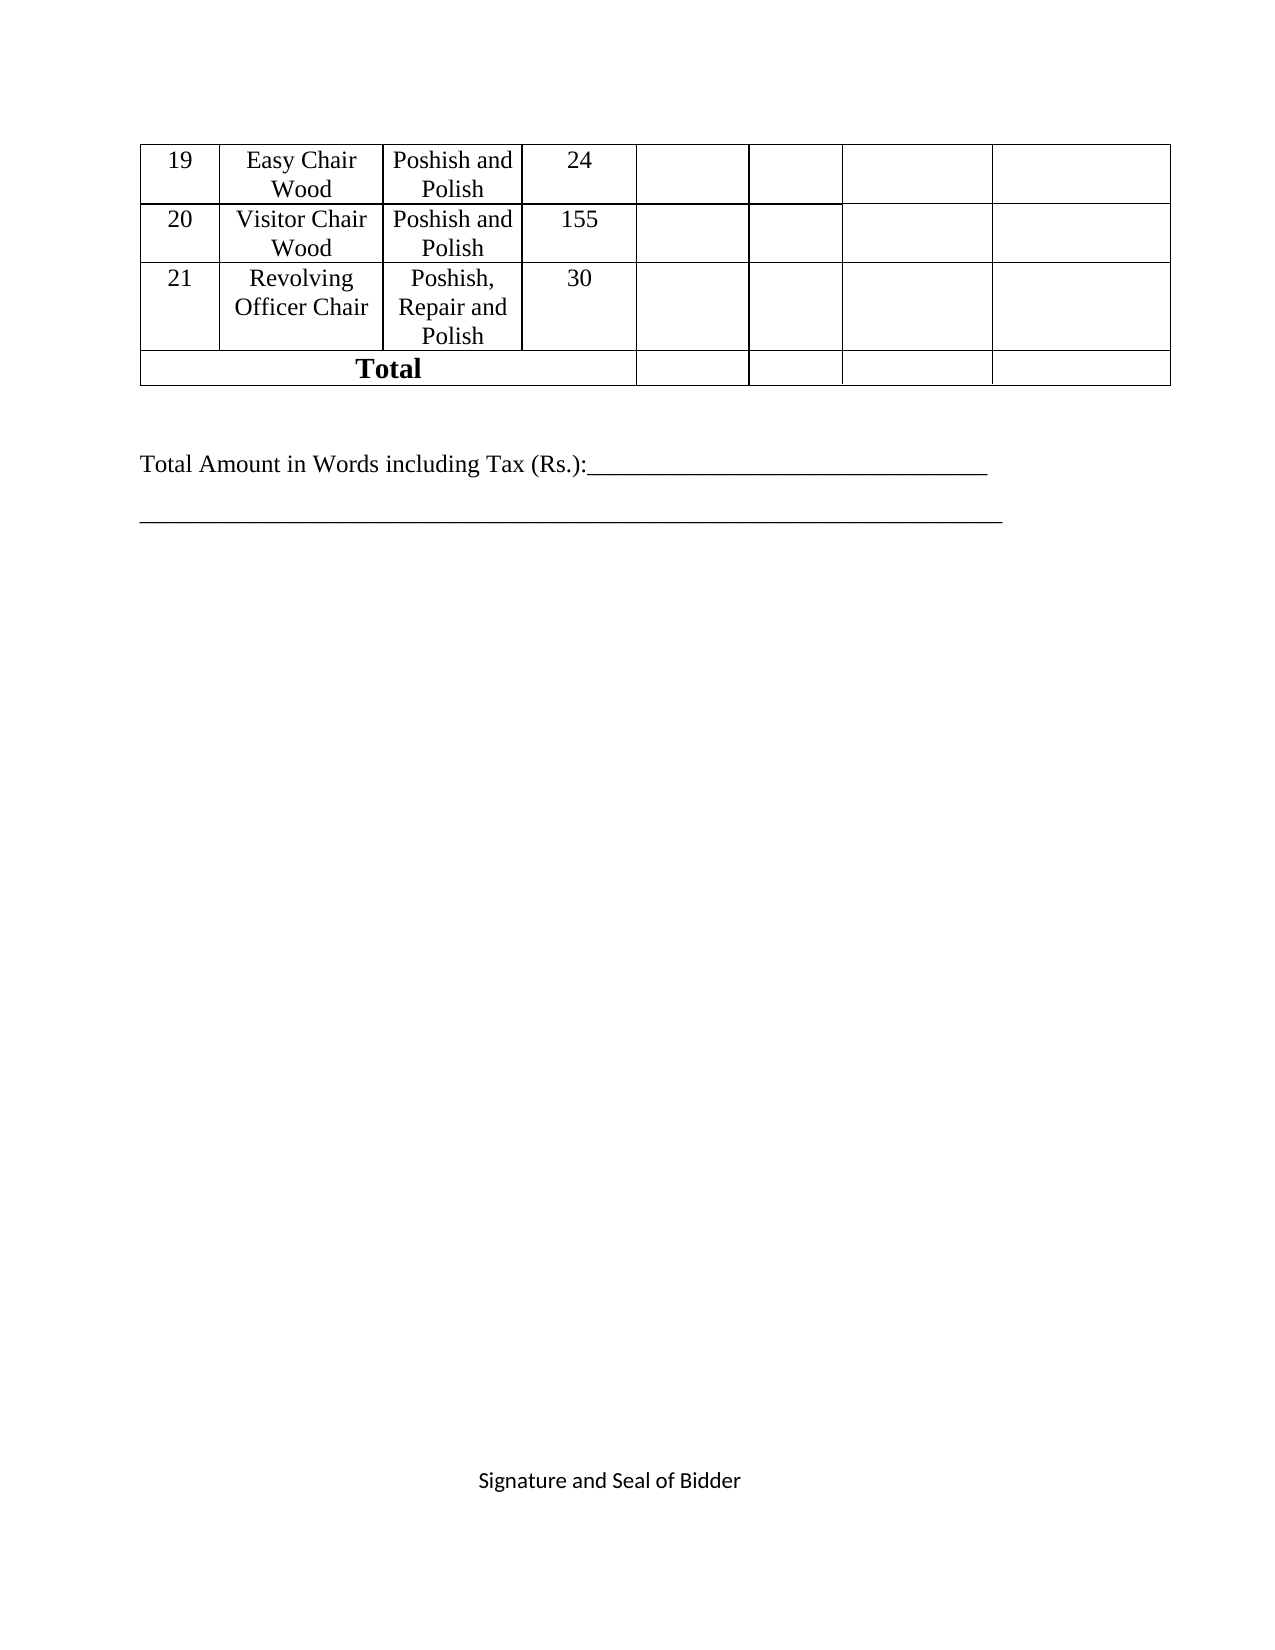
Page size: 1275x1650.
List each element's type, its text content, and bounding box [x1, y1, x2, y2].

table_cell [637, 351, 748, 385]
table_cell [637, 263, 748, 350]
table_cell [750, 145, 842, 203]
table_cell [843, 204, 992, 262]
table_cell [637, 145, 748, 203]
table_cell Poshish and Polish [384, 145, 521, 203]
table_cell Total [141, 351, 636, 385]
table_cell 30 [523, 263, 636, 350]
table_cell [750, 351, 843, 385]
table_cell [750, 205, 842, 262]
text Total Amount in Words including Tax (Rs.):________________________________ [139, 449, 1137, 478]
table_cell [637, 205, 748, 262]
table_cell [993, 204, 1170, 262]
table_cell Easy Chair Wood [220, 145, 382, 203]
table_cell [843, 351, 992, 385]
table_cell [750, 263, 842, 350]
table_cell 20 [141, 205, 219, 262]
text _____________________________________________________________________ [139, 497, 1137, 526]
table_cell [993, 263, 1170, 350]
table_cell 155 [523, 205, 636, 262]
table_cell Poshish, Repair and Polish [384, 263, 521, 350]
table_cell Revolving Officer Chair [220, 263, 382, 350]
table_cell [843, 263, 992, 350]
table_cell Poshish and Polish [384, 205, 521, 262]
table_cell [993, 351, 1170, 385]
table_cell [993, 145, 1170, 203]
table_cell [843, 145, 992, 203]
table_cell 19 [141, 145, 219, 203]
table_cell Visitor Chair Wood [220, 205, 382, 262]
table_cell 21 [141, 263, 219, 350]
table_cell 24 [523, 145, 636, 203]
